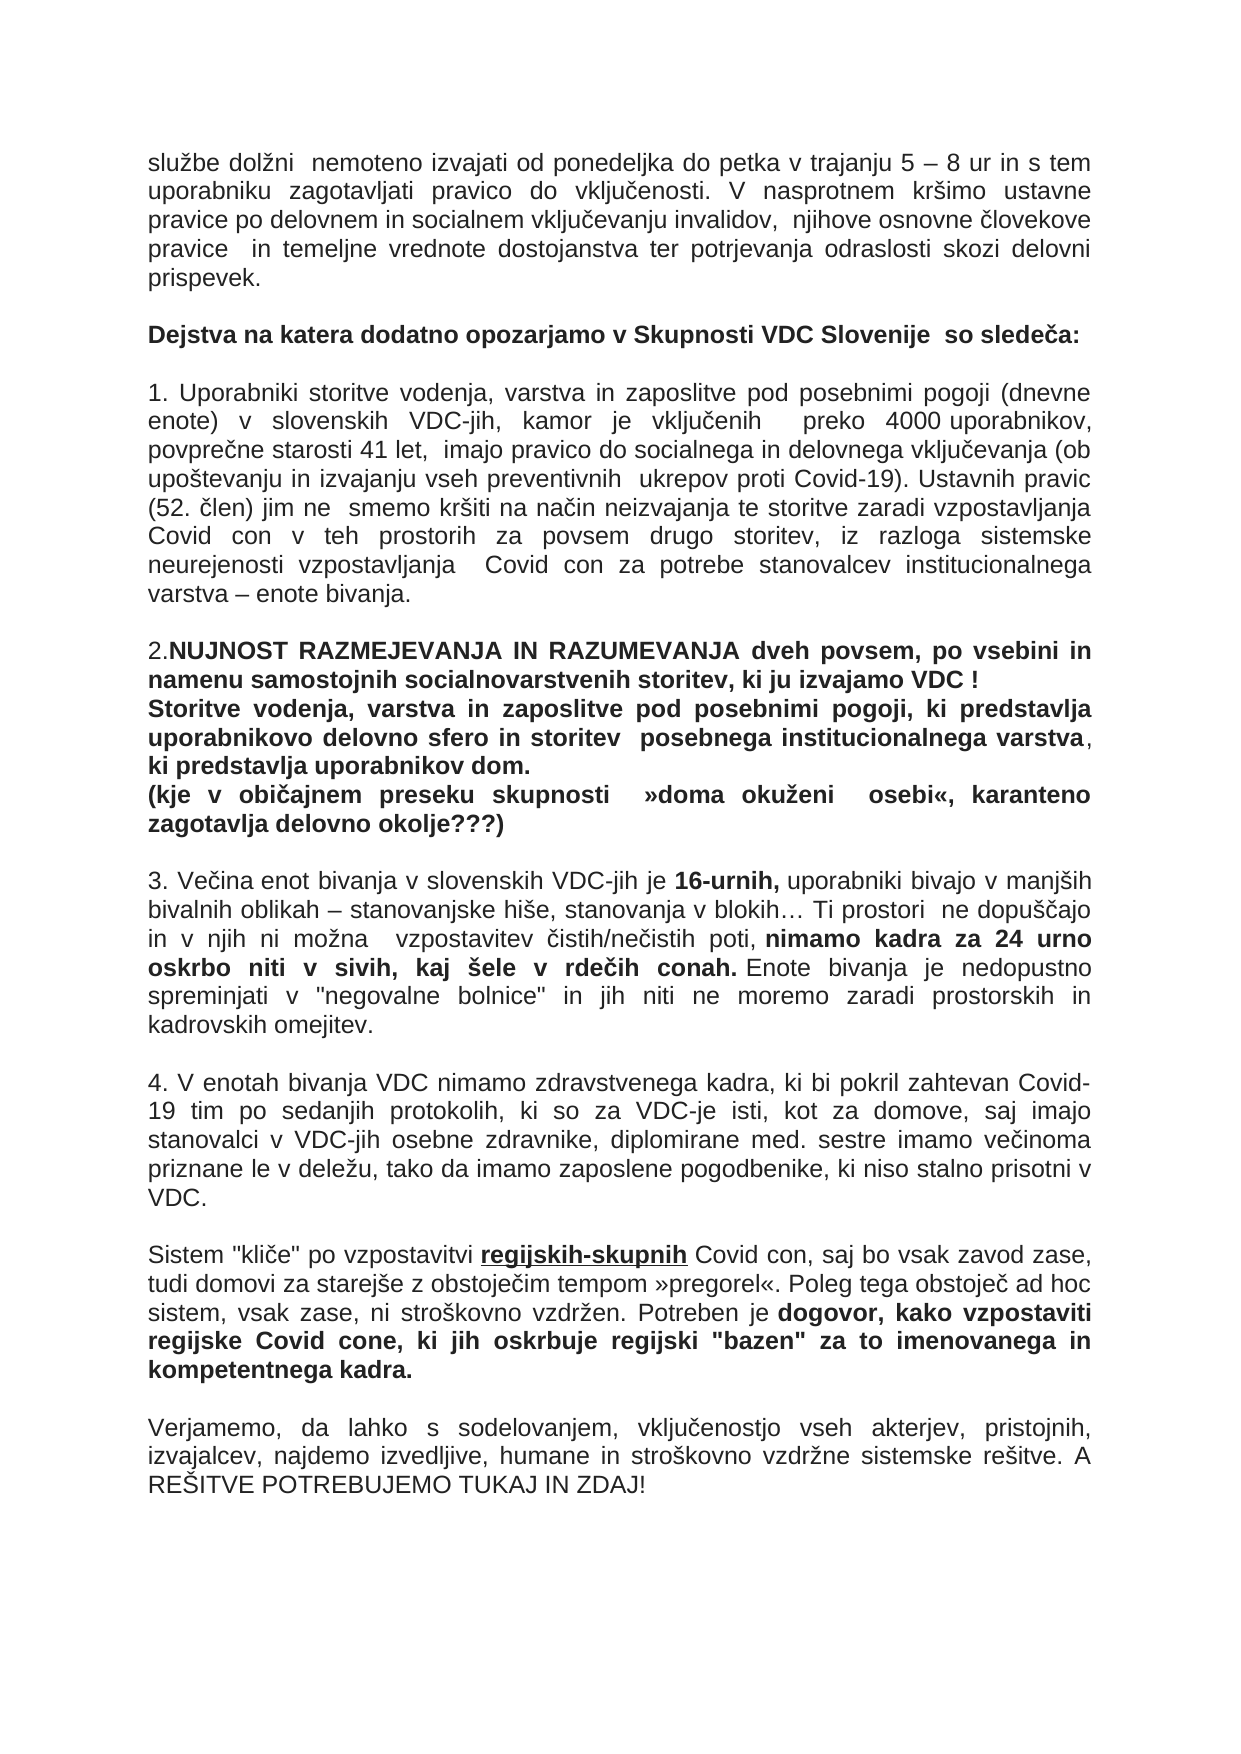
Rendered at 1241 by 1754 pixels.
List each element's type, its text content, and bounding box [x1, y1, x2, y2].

text (kje v običajnem preseku skupnosti »doma okuženi osebi«, karanteno zagotavlja delovno okolje???) [148, 780, 1093, 838]
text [148, 148, 1093, 291]
text Sistem "kliče" po vzpostavitvi regijskih-skupnih Covid con, saj bo vsak zavod zase, tudi domovi za starejše z obstoječim tempom »pregorel«. Poleg tega obstoječ ad hoc sistem, vsak zase, ni stroškovno vzdržen. Potreben je dogovor, kako vzpostaviti regijske Covid cone, ki jih oskrbuje regijski "bazen" za to imenovanega in kompetentnega kadra. [148, 1240, 1093, 1384]
text Verjamemo, da lahko s sodelovanjem, vključenostjo vseh akterjev, pristojnih, izvajalcev, najdemo izvedljive, humane in stroškovno vzdržne sistemske rešitve. A REŠITVE POTREBUJEMO TUKAJ IN ZDAJ! [148, 1413, 1093, 1499]
text 4. V enotah bivanja VDC nimamo zdravstvenega kadra, ki bi pokril zahtevan Covid-19 tim po sedanjih protokolih, ki so za VDC-je isti, kot za domove, saj imajo stanovalci v VDC-jih osebne zdravnike, diplomirane med. sestre imamo večinoma priznane le v deležu, tako da imamo zaposlene pogodbenike, ki niso stalno prisotni v VDC. [148, 1068, 1093, 1211]
text Dejstva na katera dodatno opozarjamo v Skupnosti VDC Slovenije so sledeča: [148, 320, 1093, 349]
text 3. Večina enot bivanja v slovenskih VDC-jih je 16-urnih, uporabniki bivajo v manjših bivalnih oblikah – stanovanjske hiše, stanovanja v blokih… Ti prostori ne dopuščajo in v njih ni možna vzpostavitev čistih/nečistih poti, nimamo kadra za 24 urno oskrbo niti v sivih, kaj šele v rdečih conah. Enote bivanja je nedopustno spreminjati v "negovalne bolnice" in jih niti ne moremo zaradi prostorskih in kadrovskih omejitev. [148, 866, 1093, 1039]
text Storitve vodenja, varstva in zaposlitve pod posebnimi pogoji, ki predstavlja uporabnikovo delovno sfero in storitev posebnega institucionalnega varstva, ki predstavlja uporabnikov dom. [148, 694, 1093, 780]
text 2.NUJNOST RAZMEJEVANJA IN RAZUMEVANJA dveh povsem, po vsebini in namenu samostojnih socialnovarstvenih storitev, ki ju izvajamo VDC ! [148, 636, 1093, 694]
text 1. Uporabniki storitve vodenja, varstva in zaposlitve pod posebnimi pogoji (dnevne enote) v slovenskih VDC-jih, kamor je vključenih preko 4000 uporabnikov, povprečne starosti 41 let, imajo pravico do socialnega in delovnega vključevanja (ob upoštevanju in izvajanju vseh preventivnih ukrepov proti Covid-19). Ustavnih pravic (52. člen) jim ne smemo kršiti na način neizvajanja te storitve zaradi vzpostavljanja Covid con v teh prostorih za povsem drugo storitev, iz razloga sistemske neurejenosti vzpostavljanja Covid con za potrebe stanovalcev institucionalnega varstva – enote bivanja. [148, 378, 1093, 608]
